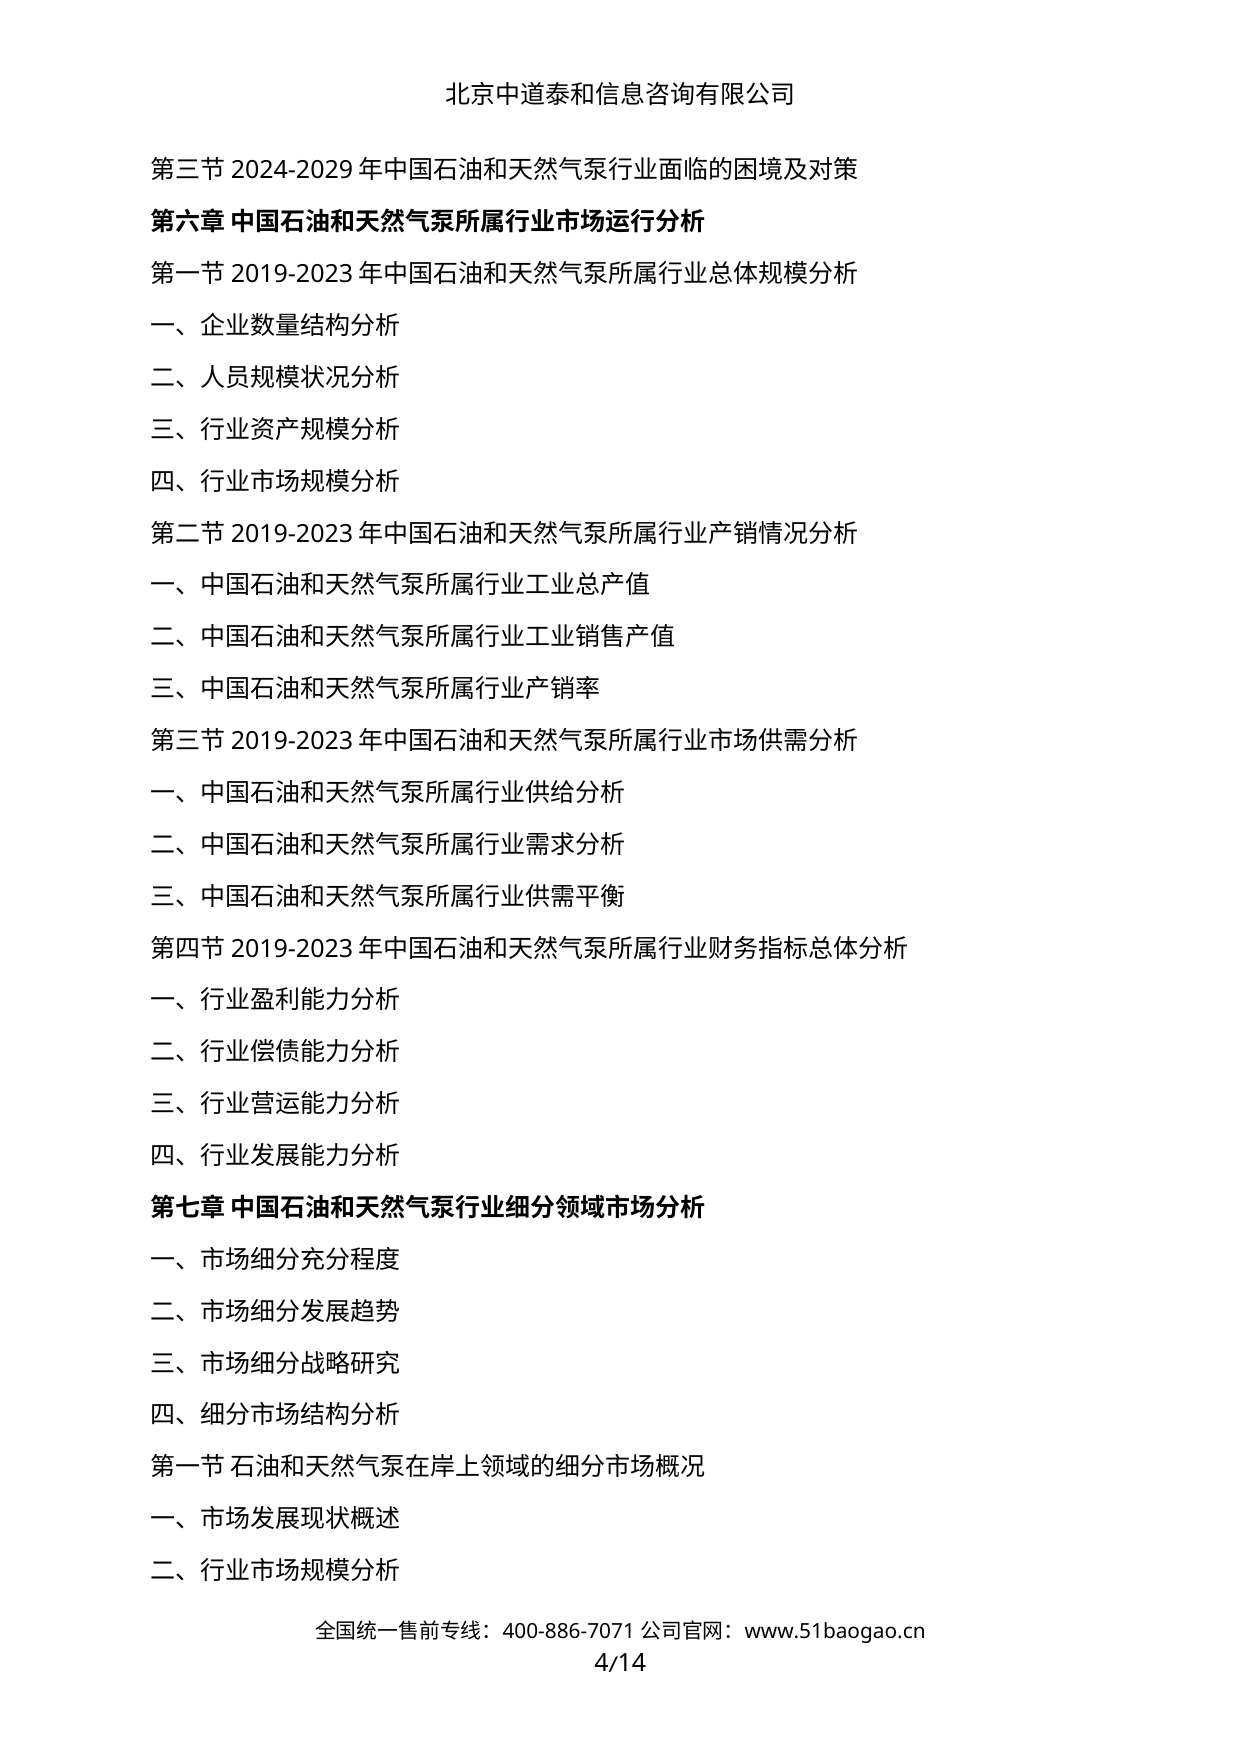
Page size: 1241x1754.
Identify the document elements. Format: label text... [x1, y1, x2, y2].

text 一、企业数量结构分析 [150, 306, 1090, 342]
text 四、行业市场规模分析 [150, 461, 1090, 497]
text 第四节 2019-2023年中国石油和天然气泵所属行业财务指标总体分析 [150, 928, 1090, 964]
text 三、市场细分战略研究 [150, 1343, 1090, 1379]
text 第七章 中国石油和天然气泵行业细分领域市场分析 [150, 1187, 1090, 1224]
text 第三节 2024-2029年中国石油和天然气泵行业面临的困境及对策 [150, 150, 1090, 186]
text 三、中国石油和天然气泵所属行业产销率 [150, 669, 1090, 705]
text 二、行业偿债能力分析 [150, 1032, 1090, 1068]
text 一、中国石油和天然气泵所属行业工业总产值 [150, 565, 1090, 601]
text 二、市场细分发展趋势 [150, 1291, 1090, 1327]
text 四、细分市场结构分析 [150, 1395, 1090, 1431]
text 三、行业资产规模分析 [150, 409, 1090, 446]
text 二、中国石油和天然气泵所属行业工业销售产值 [150, 617, 1090, 653]
text 一、市场细分充分程度 [150, 1239, 1090, 1276]
text 四、行业发展能力分析 [150, 1136, 1090, 1172]
text 二、人员规模状况分析 [150, 357, 1090, 394]
text 一、行业盈利能力分析 [150, 980, 1090, 1016]
text 第六章 中国石油和天然气泵所属行业市场运行分析 [150, 202, 1090, 238]
text 第二节 2019-2023年中国石油和天然气泵所属行业产销情况分析 [150, 513, 1090, 549]
text 第一节 2019-2023年中国石油和天然气泵所属行业总体规模分析 [150, 254, 1090, 290]
text 第三节 2019-2023年中国石油和天然气泵所属行业市场供需分析 [150, 721, 1090, 757]
text 第一节 石油和天然气泵在岸上领域的细分市场概况 [150, 1447, 1090, 1483]
text 三、行业营运能力分析 [150, 1084, 1090, 1120]
text 二、中国石油和天然气泵所属行业需求分析 [150, 824, 1090, 861]
text 二、行业市场规模分析 [150, 1551, 1090, 1587]
text 一、市场发展现状概述 [150, 1499, 1090, 1535]
text 三、中国石油和天然气泵所属行业供需平衡 [150, 876, 1090, 912]
text 一、中国石油和天然气泵所属行业供给分析 [150, 772, 1090, 809]
